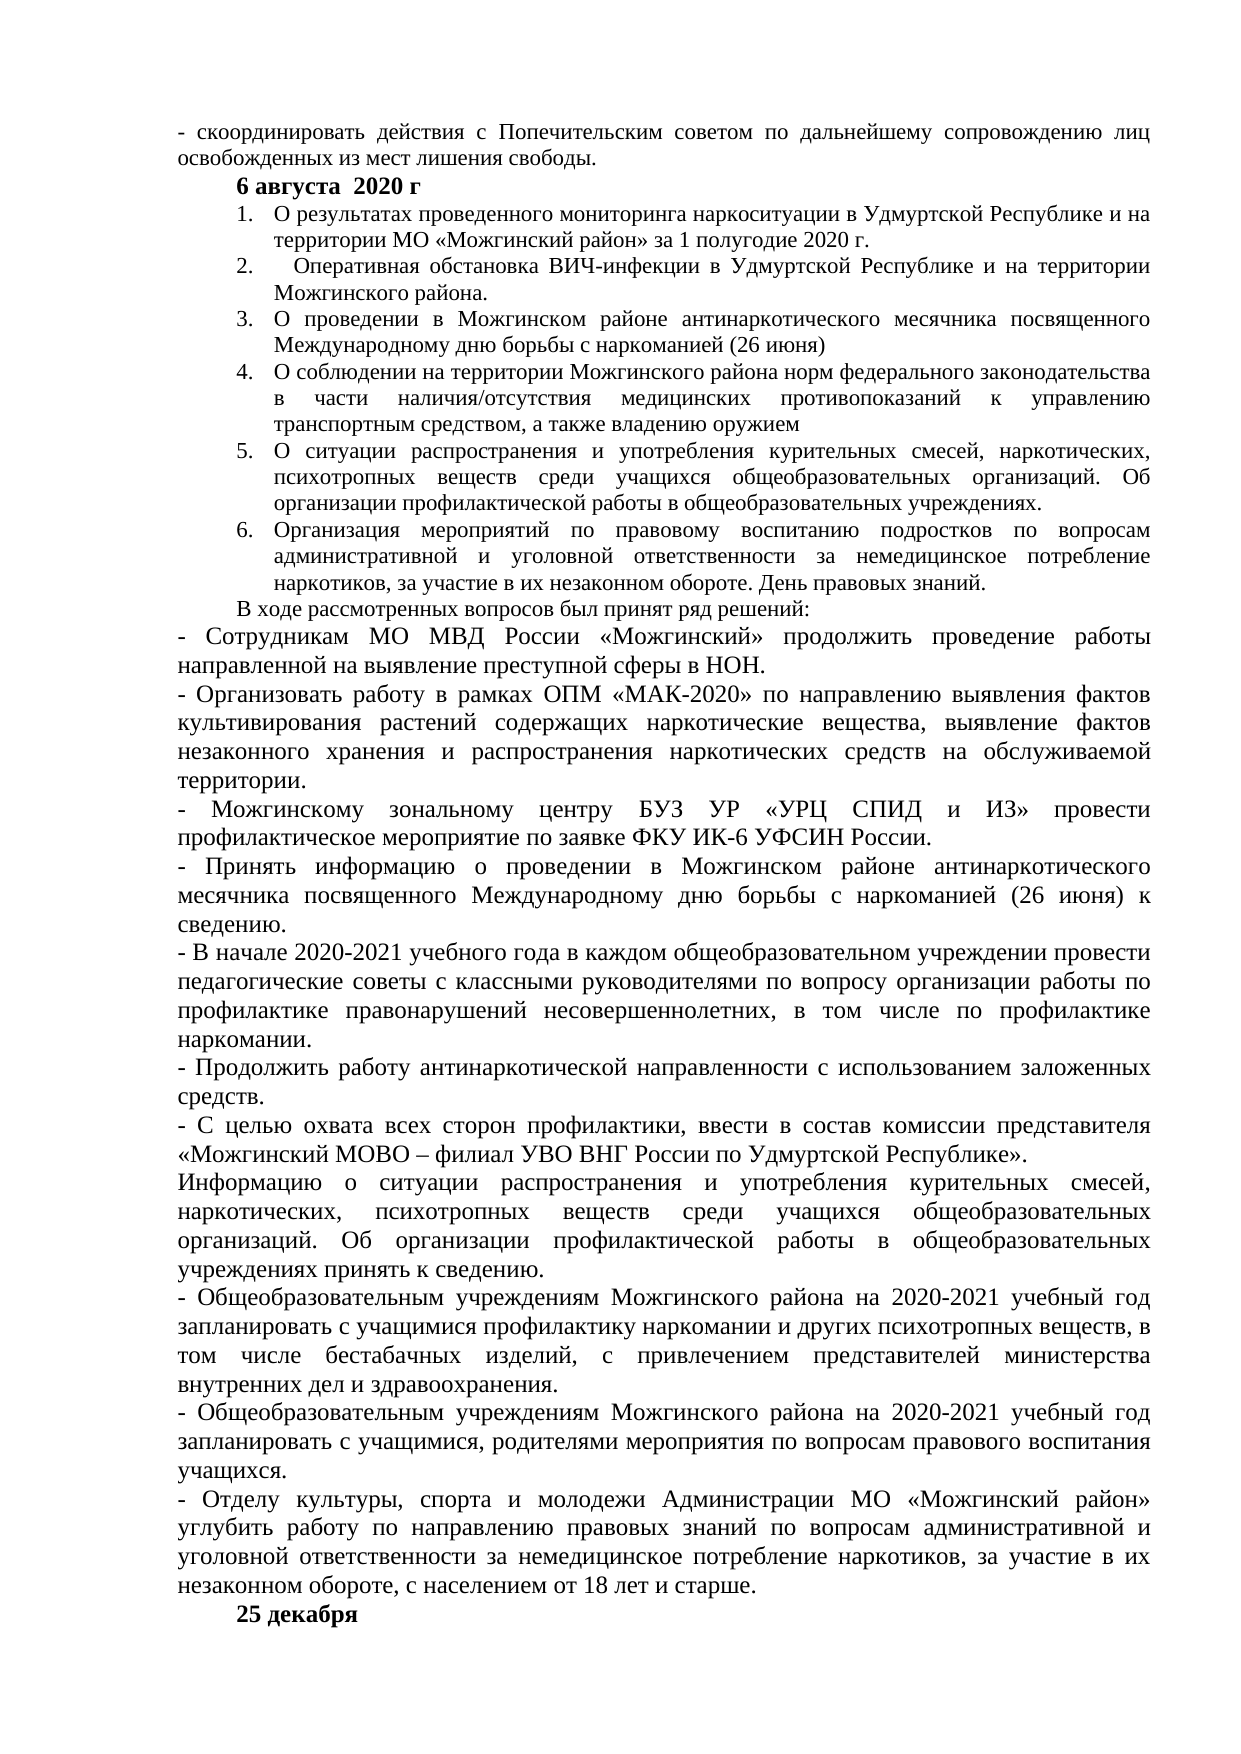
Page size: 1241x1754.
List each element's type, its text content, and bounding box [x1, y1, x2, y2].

text В ходе рассмотренных вопросов был принят ряд решений: [236, 595, 1152, 621]
list - Сотрудникам МО МВД России «Можгинский» продолжить проведение работы направленной на выявление преступной сферы в НОН. [177, 621, 1152, 679]
list О результатах проведенного мониторинга наркоситуации в Удмуртской Республике и на территории МО «Можгинский район» за 1 полугодие 2020 г. [236, 199, 1152, 252]
list Организация мероприятий по правовому воспитанию подростков по вопросам административной и уголовной ответственности за немедицинское потребление наркотиков, за участие в их незаконном обороте. День правовых знаний. [236, 516, 1152, 595]
text 6 августа 2020 г [177, 171, 1152, 199]
list О проведении в Можгинском районе антинаркотического месячника посвященного Международному дню борьбы с наркоманией (26 июня) [236, 305, 1152, 358]
text - Отделу культуры, спорта и молодежи Администрации МО «Можгинский район» углубить работу по направлению правовых знаний по вопросам административной и уголовной ответственности за немедицинское потребление наркотиков, за участие в их незаконном обороте, с населением от 18 лет и старше. [177, 1484, 1152, 1599]
list О соблюдении на территории Можгинского района норм федерального законодательства в части наличия/отсутствия медицинских противопоказаний к управлению транспортным средством, а также владению оружием [236, 358, 1152, 437]
list - В начале 2020-2021 учебного года в каждом общеобразовательном учреждении провести педагогические советы с классными руководителями по вопросу организации работы по профилактике правонарушений несовершеннолетних, в том числе по профилактике наркомании. [177, 937, 1152, 1052]
list - Можгинскому зональному центру БУЗ УР «УРЦ СПИД и ИЗ» провести профилактическое мероприятие по заявке ФКУ ИК-6 УФСИН России. [177, 794, 1152, 851]
text Информацию о ситуации распространения и употребления курительных смесей, наркотических, психотропных веществ среди учащихся общеобразовательных организаций. Об организации профилактической работы в общеобразовательных учреждениях принять к сведению. [177, 1167, 1152, 1282]
text - С целью охвата всех сторон профилактики, ввести в состав комиссии представителя «Можгинский МОВО – филиал УВО ВНГ России по Удмуртской Республике». [177, 1110, 1152, 1167]
list - Принять информацию о проведении в Можгинском районе антинаркотического месячника посвященного Международному дню борьбы с наркоманией (26 июня) к сведению. [177, 851, 1152, 937]
text - скоординировать действия с Попечительским советом по дальнейшему сопровождению лиц освобожденных из мест лишения свободы. [177, 118, 1152, 171]
text - Общеобразовательным учреждениям Можгинского района на 2020-2021 учебный год запланировать с учащимися, родителями мероприятия по вопросам правового воспитания учащихся. [177, 1397, 1152, 1484]
list О ситуации распространения и употребления курительных смесей, наркотических, психотропных веществ среди учащихся общеобразовательных организаций. Об организации профилактической работы в общеобразовательных учреждениях. [236, 437, 1152, 516]
list Оперативная обстановка ВИЧ-инфекции в Удмуртской Республике и на территории Можгинского района. [236, 252, 1152, 305]
text 25 декабря [177, 1599, 1152, 1627]
list - Продолжить работу антинаркотической направленности с использованием заложенных средств. [177, 1052, 1152, 1110]
text - Общеобразовательным учреждениям Можгинского района на 2020-2021 учебный год запланировать с учащимися профилактику наркомании и других психотропных веществ, в том числе бестабачных изделий, с привлечением представителей министерства внутренних дел и здравоохранения. [177, 1282, 1152, 1397]
list - Организовать работу в рамках ОПМ «МАК-2020» по направлению выявления фактов культивирования растений содержащих наркотические вещества, выявление фактов незаконного хранения и распространения наркотических средств на обслуживаемой территории. [177, 679, 1152, 794]
